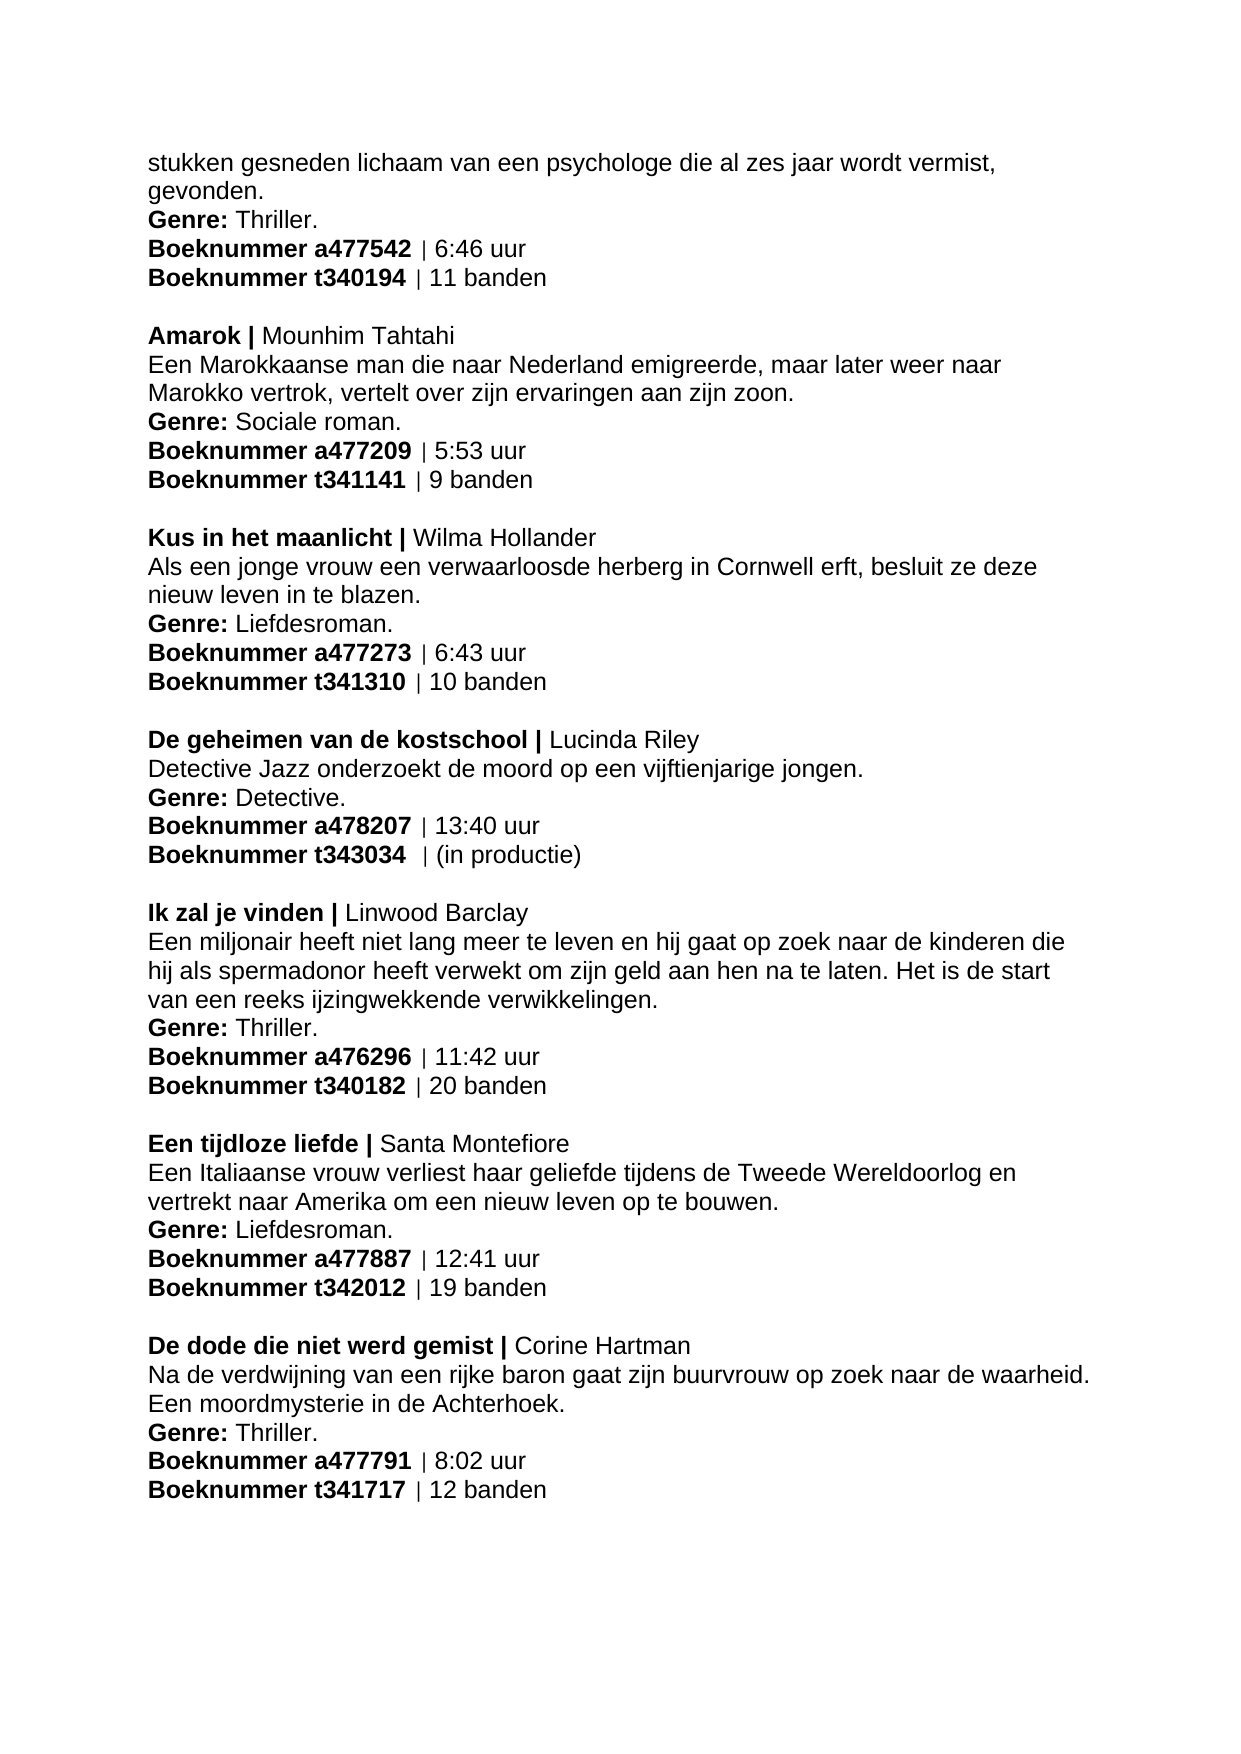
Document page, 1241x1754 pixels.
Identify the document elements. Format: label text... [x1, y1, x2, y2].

text Boeknummer a477209 | 5:53 uur [148, 436, 1093, 465]
text Detective Jazz onderzoekt de moord op een vijftienjarige jongen. [148, 754, 1093, 783]
text Boeknummer t341310 | 10 banden [148, 667, 1093, 696]
text Een tijdloze liefde | Santa Montefiore [148, 1129, 1093, 1158]
text De geheimen van de kostschool | Lucinda Riley [148, 725, 1093, 754]
text Boeknummer t341141 | 9 banden [148, 465, 1093, 494]
text Na de verdwijning van een rijke baron gaat zijn buurvrouw op zoek naar de waarheid. Een moordmysterie in de Achterhoek. [148, 1360, 1093, 1418]
text Genre: Thriller. [148, 1013, 1093, 1042]
text Genre: Thriller. [148, 1418, 1093, 1446]
text Als een jonge vrouw een verwaarloosde herberg in Cornwell erft, besluit ze deze nieuw leven in te blazen. [148, 552, 1093, 609]
text De dode die niet werd gemist | Corine Hartman [148, 1331, 1093, 1360]
text Een miljonair heeft niet lang meer te leven en hij gaat op zoek naar de kinderen die hij als spermadonor heeft verwekt om zijn geld aan hen na te laten. Het is de start van een reeks ijzingwekkende verwikkelingen. [148, 927, 1093, 1013]
text Boeknummer t343034 | (in productie) [148, 841, 1093, 870]
text Boeknummer a476296 | 11:42 uur [148, 1042, 1093, 1071]
text Boeknummer a478207 | 13:40 uur [148, 811, 1093, 841]
text Genre: Liefdesroman. [148, 1216, 1093, 1244]
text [148, 148, 1093, 205]
text Ik zal je vinden | Linwood Barclay [148, 898, 1093, 927]
text Amarok | Mounhim Tahtahi [148, 321, 1093, 350]
text Boeknummer t340194 | 11 banden [148, 263, 1093, 292]
text Boeknummer t341717 | 12 banden [148, 1476, 1093, 1505]
text Boeknummer t342012 | 19 banden [148, 1273, 1093, 1303]
text Boeknummer a477887 | 12:41 uur [148, 1244, 1093, 1273]
text Genre: Liefdesroman. [148, 609, 1093, 638]
text Een Italiaanse vrouw verliest haar geliefde tijdens de Tweede Wereldoorlog en vertrekt naar Amerika om een nieuw leven op te bouwen. [148, 1158, 1093, 1216]
text Boeknummer a477273 | 6:43 uur [148, 638, 1093, 667]
text Genre: Detective. [148, 783, 1093, 811]
text Een Marokkaanse man die naar Nederland emigreerde, maar later weer naar Marokko vertrok, vertelt over zijn ervaringen aan zijn zoon. [148, 350, 1093, 407]
text Genre: Sociale roman. [148, 407, 1093, 436]
text Boeknummer a477542 | 6:46 uur [148, 234, 1093, 263]
text Genre: Thriller. [148, 205, 1093, 234]
text Boeknummer t340182 | 20 banden [148, 1071, 1093, 1101]
text Kus in het maanlicht | Wilma Hollander [148, 523, 1093, 552]
text Boeknummer a477791 | 8:02 uur [148, 1446, 1093, 1476]
